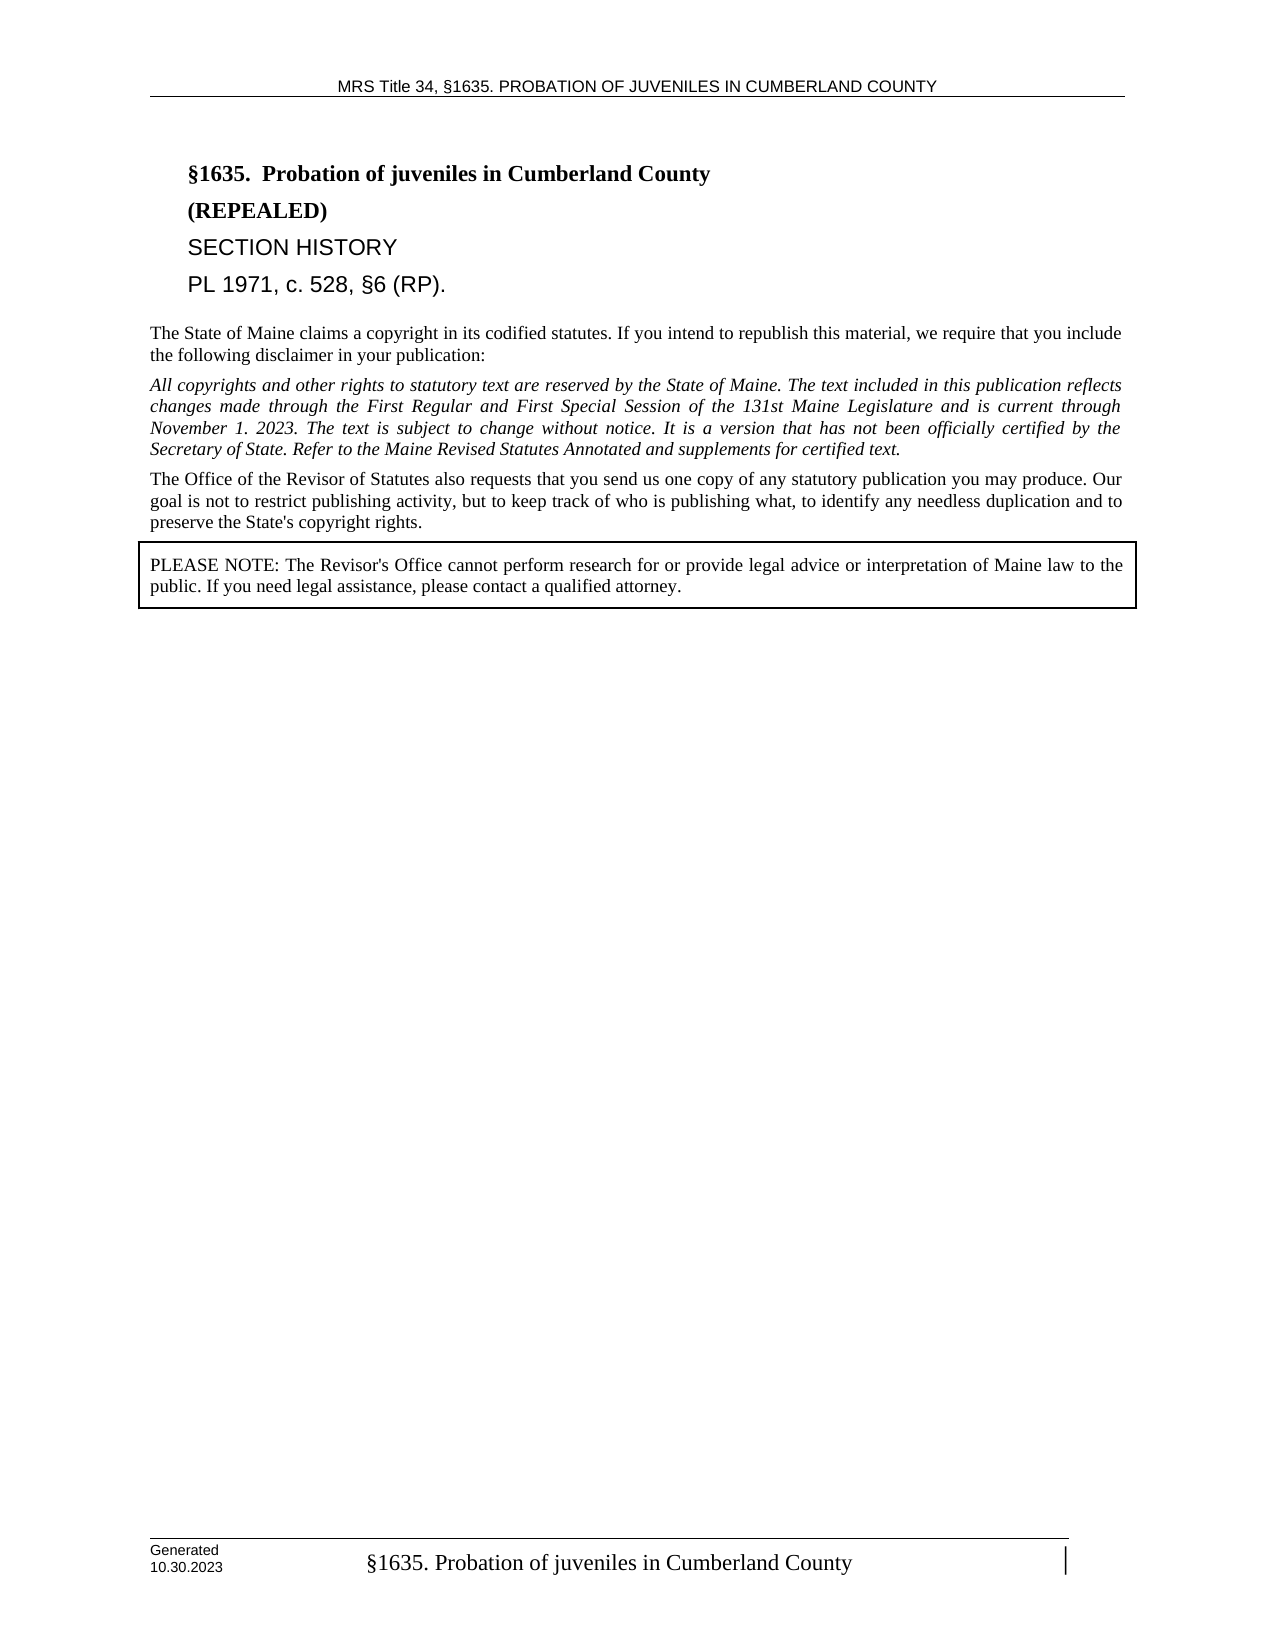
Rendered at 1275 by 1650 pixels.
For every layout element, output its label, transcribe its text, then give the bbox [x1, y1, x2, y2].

text The State of Maine claims a copyright in its codified statutes. If you intend to republish this material, we require that you include the following disclaimer in your publication: [150, 322, 1125, 365]
text All copyrights and other rights to statutory text are reserved by the State of Maine. The text included in this publication reflects changes made through the First Regular and First Special Session of the 131st Maine Legislature and is current through November 1. 2023 . The text is subject to change without notice. It is a version that has not been officially certified by the Secretary of State. Refer to the Maine Revised Statutes Annotated and supplements for certified text. [150, 373, 1125, 460]
text PL 1971, c. 528, §6 (RP). [187, 271, 1125, 297]
text SECTION HISTORY [187, 234, 1125, 260]
text (REPEALED) [187, 197, 1125, 223]
text The Office of the Revisor of Statutes also requests that you send us one copy of any statutory publication you may produce. Our goal is not to restrict publishing activity, but to keep track of who is publishing what, to identify any needless duplication and to preserve the State's copyright rights. [150, 468, 1125, 533]
text §1635. Probation of juveniles in Cumberland County [187, 160, 1125, 187]
text PLEASE NOTE: The Revisor's Office cannot perform research for or provide legal advice or interpretation of Maine law to the public. If you need legal assistance, please contact a qualified attorney. [140, 543, 1135, 607]
